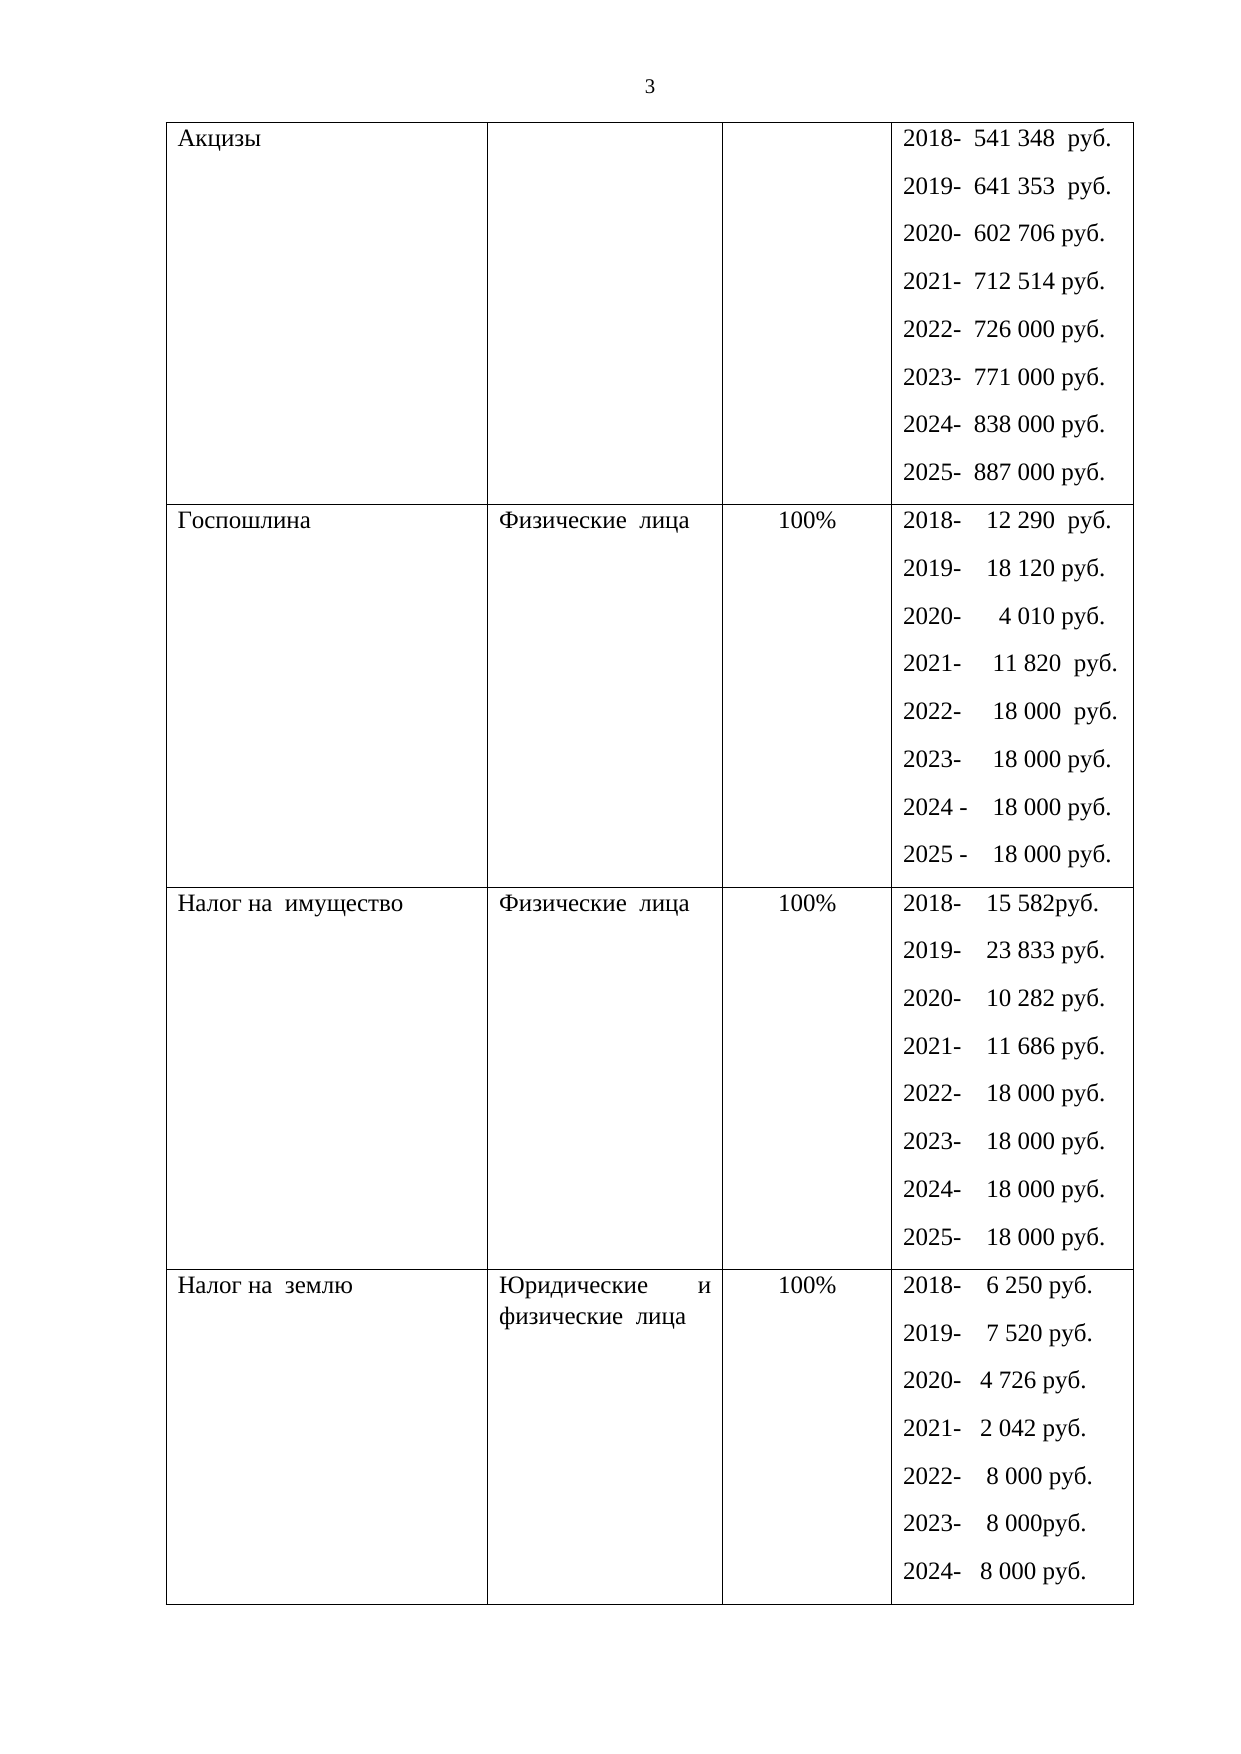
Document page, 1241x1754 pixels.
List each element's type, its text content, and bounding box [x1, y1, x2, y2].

table_cell 100% [723, 505, 891, 887]
table_cell Физические лица [488, 505, 722, 887]
table_cell 100% [723, 1270, 891, 1603]
table_cell [723, 123, 891, 504]
table_cell Налог на имущество [167, 888, 487, 1269]
table_cell 2018- 15 582руб. 2019- 23 833 руб. 2020- 10 282 руб. 2021- 11 686 руб. 2022- 18 000 руб. 2023- 18 000 руб. 2024- 18 000 руб. 2025- 18 000 руб. [892, 888, 1133, 1269]
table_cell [488, 1270, 722, 1603]
table_cell [488, 123, 722, 504]
table_cell 2018- 12 290 руб. 2019- 18 120 руб. 2020- 4 010 руб. 2021- 11 820 руб. 2022- 18 000 руб. 2023- 18 000 руб. 2024 - 18 000 руб. 2025 - 18 000 руб. [892, 505, 1133, 887]
table_cell 2018- 541 348 руб. 2019- 641 353 руб. 2020- 602 706 руб. 2021- 712 514 руб. 2022- 726 000 руб. 2023- 771 000 руб. 2024- 838 000 руб. 2025- 887 000 руб. [892, 123, 1133, 504]
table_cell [892, 1270, 1133, 1603]
table_cell Акцизы [167, 123, 487, 504]
table_cell Налог на землю [167, 1270, 487, 1603]
table_cell 100% [723, 888, 891, 1269]
table_cell Физические лица [488, 888, 722, 1269]
table_cell Госпошлина [167, 505, 487, 887]
